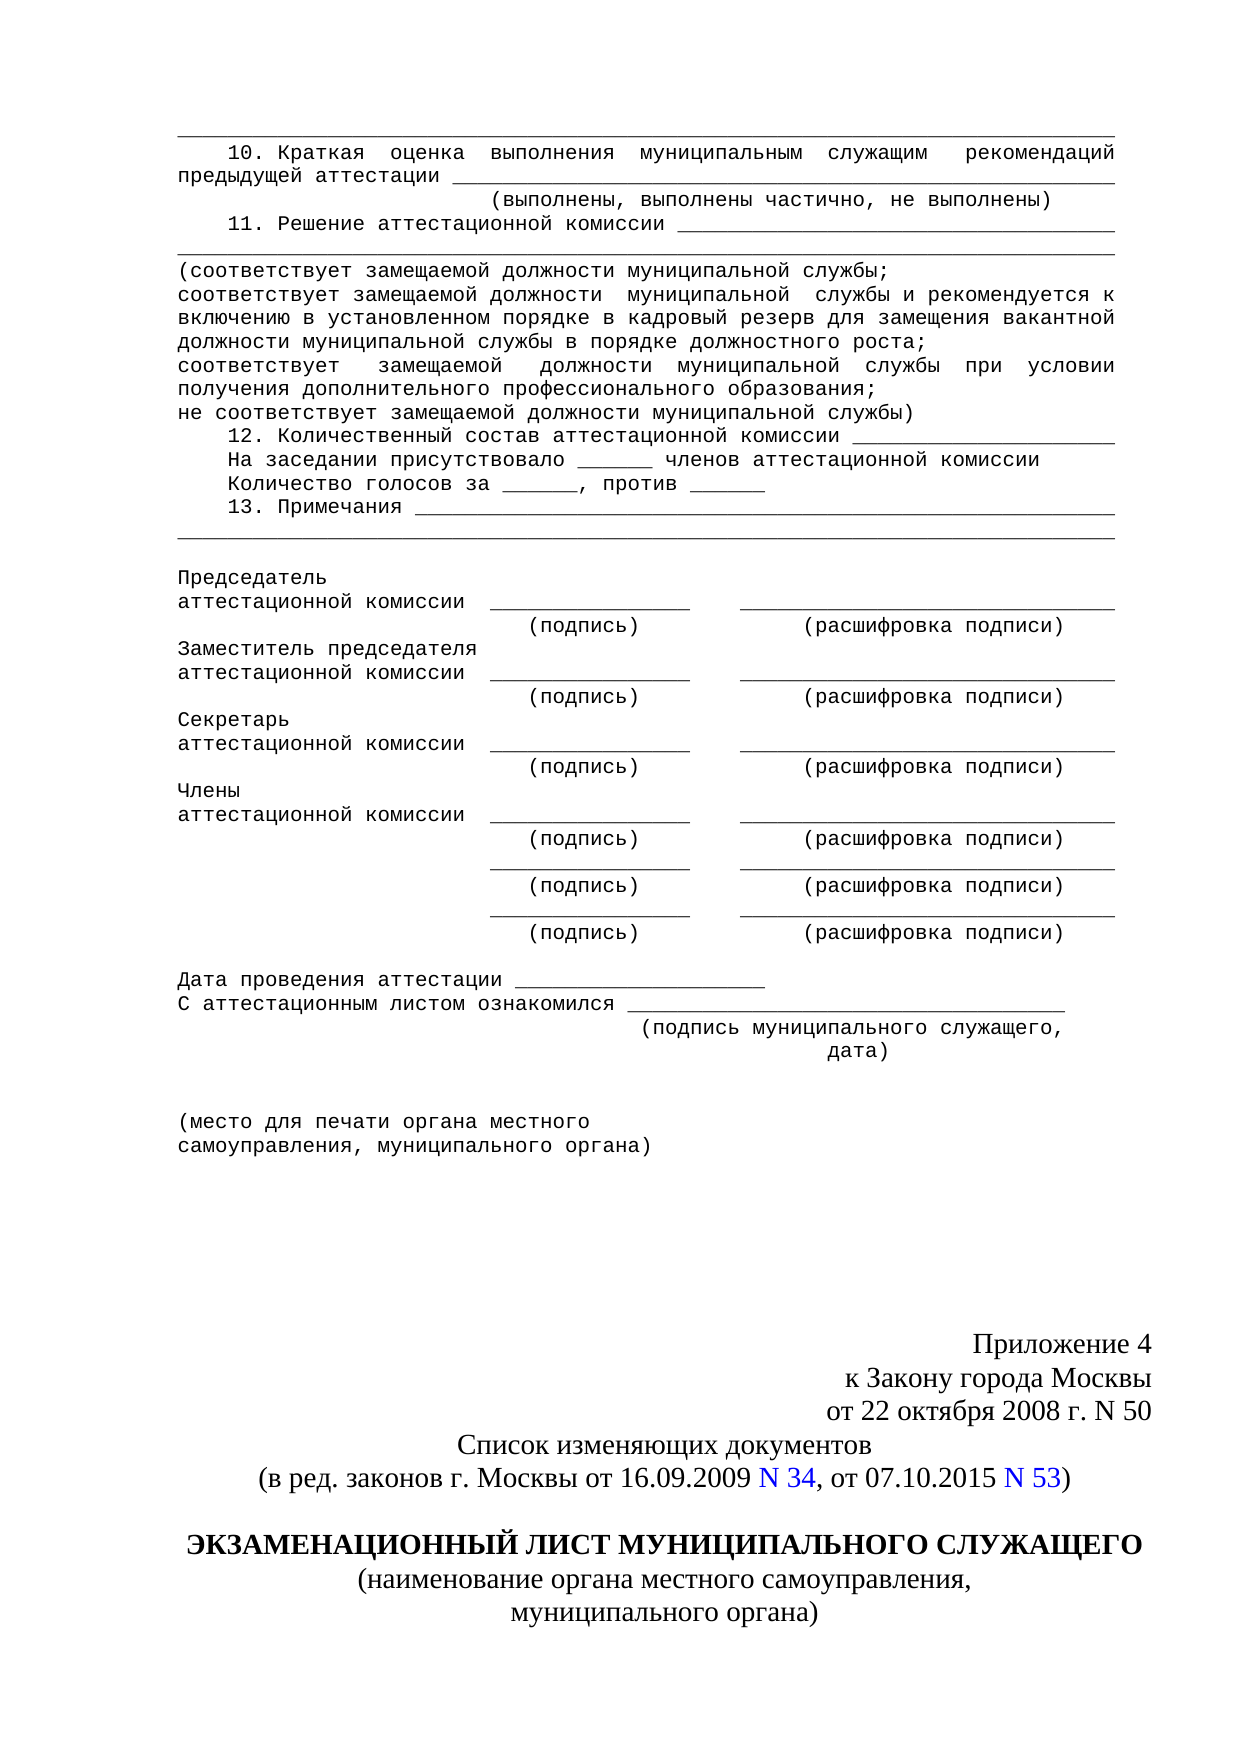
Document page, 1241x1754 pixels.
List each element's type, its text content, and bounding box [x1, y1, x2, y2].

text (выполнены, выполнены частично, не выполнены) [177, 189, 1152, 213]
text ___________________________________________________________________________ [177, 520, 1152, 544]
text предыдущей аттестации _____________________________________________________ [177, 165, 1152, 189]
text дата) [177, 1040, 1152, 1064]
text включению в установленном порядке в кадровый резерв для замещения вакантной [177, 307, 1152, 331]
text от 22 октября 2008 г. N 50 [177, 1393, 1152, 1427]
text Количество голосов за ______, против ______ [177, 473, 1152, 496]
text (подпись) (расшифровка подписи) [177, 757, 1152, 780]
text самоуправления, муниципального органа) [177, 1135, 1152, 1158]
text Приложение 4 [177, 1326, 1152, 1360]
text (подпись) (расшифровка подписи) [177, 686, 1152, 709]
text (соответствует замещаемой должности муниципальной службы; [177, 260, 1152, 284]
text С аттестационным листом ознакомился ___________________________________ [177, 993, 1152, 1017]
text 12. Количественный состав аттестационной комиссии _____________________ [177, 426, 1152, 449]
text ___________________________________________________________________________ [177, 236, 1152, 260]
text ________________ ______________________________ [177, 851, 1152, 875]
text Секретарь [177, 709, 1152, 733]
text 10. Краткая оценка выполнения муниципальным служащим рекомендаций [177, 142, 1152, 165]
text (место для печати органа местного [177, 1111, 1152, 1135]
text Заместитель председателя [177, 638, 1152, 662]
text Члены [177, 780, 1152, 804]
text не соответствует замещаемой должности муниципальной службы) [177, 402, 1152, 426]
text Дата проведения аттестации ____________________ [177, 969, 1152, 993]
text соответствует замещаемой должности муниципальной службы и рекомендуется к [177, 284, 1152, 307]
text должности муниципальной службы в порядке должностного роста; [177, 331, 1152, 354]
text (наименование органа местного самоуправления, [177, 1561, 1152, 1594]
title ЭКЗАМЕНАЦИОННЫЙ ЛИСТ МУНИЦИПАЛЬНОГО СЛУЖАЩЕГО [177, 1527, 1152, 1561]
text аттестационной комиссии ________________ ______________________________ [177, 804, 1152, 827]
text аттестационной комиссии ________________ ______________________________ [177, 733, 1152, 757]
text На заседании присутствовало ______ членов аттестационной комиссии [177, 449, 1152, 473]
text (в ред. законов г. Москвы от 16.09.2009 N 34, от 07.10.2015 N 53) [177, 1460, 1152, 1494]
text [177, 118, 1152, 142]
text ________________ ______________________________ [177, 898, 1152, 922]
text (подпись) (расшифровка подписи) [177, 615, 1152, 638]
text получения дополнительного профессионального образования; [177, 378, 1152, 402]
text (подпись) (расшифровка подписи) [177, 922, 1152, 946]
text (подпись) (расшифровка подписи) [177, 827, 1152, 851]
text к Закону города Москвы [177, 1360, 1152, 1393]
text аттестационной комиссии ________________ ______________________________ [177, 662, 1152, 686]
text аттестационной комиссии ________________ ______________________________ [177, 591, 1152, 615]
text Председатель [177, 567, 1152, 591]
text 13. Примечания ________________________________________________________ [177, 496, 1152, 520]
text Список изменяющих документов [177, 1427, 1152, 1460]
text муниципального органа) [177, 1594, 1152, 1628]
text (подпись) (расшифровка подписи) [177, 875, 1152, 898]
text (подпись муниципального служащего, [177, 1017, 1152, 1040]
text 11. Решение аттестационной комиссии ___________________________________ [177, 213, 1152, 236]
text соответствует замещаемой должности муниципальной службы при условии [177, 354, 1152, 378]
